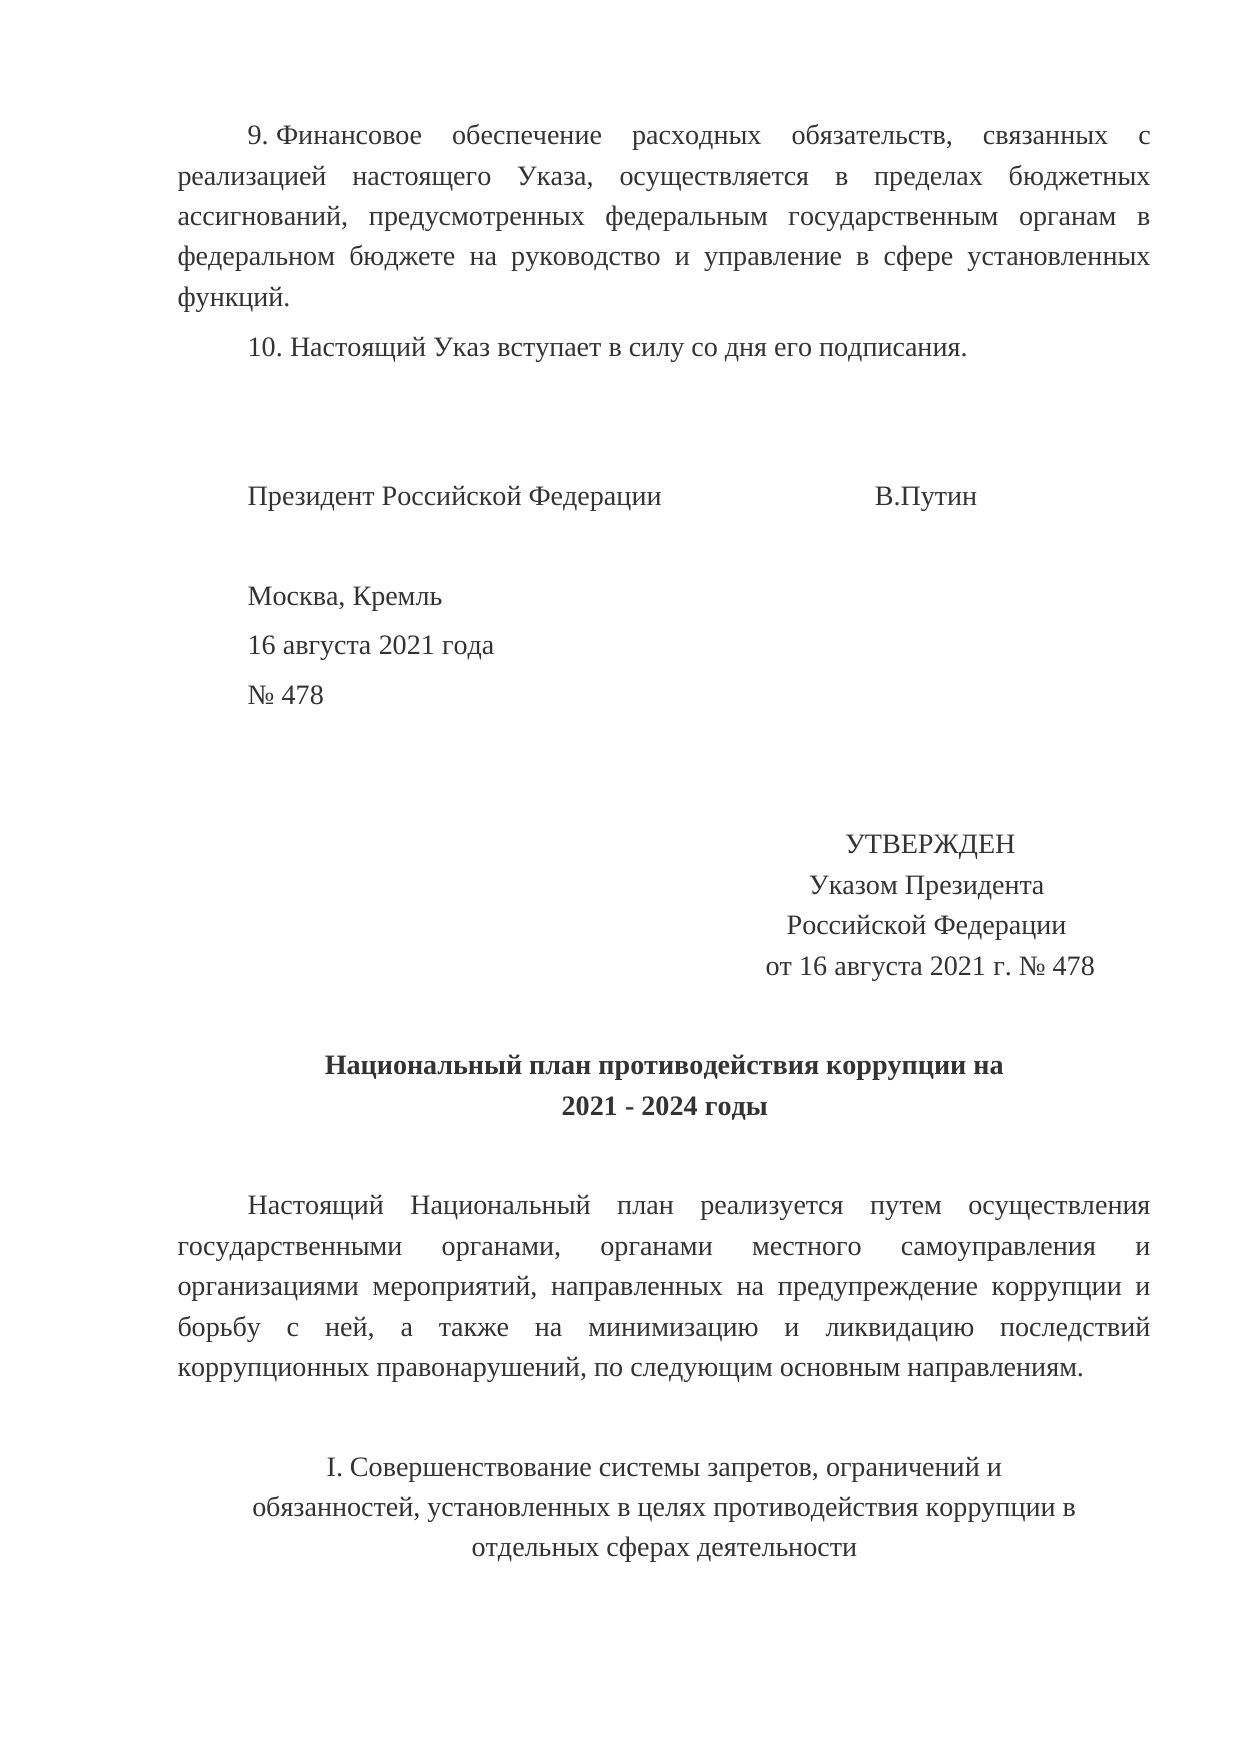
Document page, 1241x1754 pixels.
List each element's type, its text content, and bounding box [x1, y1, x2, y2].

text № 478 [247, 678, 1152, 711]
text Президент Российской Федерации В.Путин [247, 479, 1152, 511]
text Национальный план противодействия коррупции на 2021 - 2024 годы [247, 1048, 1081, 1121]
text УТВЕРЖДЕН Указом Президента Российской Федерации от 16 августа 2021 г. № 478 [708, 827, 1152, 981]
text Настоящий Национальный план реализуется путем осуществления государственными органами, органами местного самоуправления и организациями мероприятий, направленных на предупреждение коррупции и борьбу с ней, а также на минимизацию и ликвидацию последствий коррупционных правонарушений, по следующим основным направлениям. [177, 1188, 1152, 1382]
text 10. Настоящий Указ вступает в силу со дня его подписания. [177, 329, 1152, 362]
text 16 августа 2021 года [247, 628, 1152, 661]
text 9. Финансовое обеспечение расходных обязательств, связанных с реализацией настоящего Указа, осуществляется в пределах бюджетных ассигнований, предусмотренных федеральным государственным органам в федеральном бюджете на руководство и управление в сфере установленных функций. [177, 118, 1152, 312]
text I. Совершенствование системы запретов, ограничений и обязанностей, установленных в целях противодействия коррупции в отдельных сферах деятельности [247, 1449, 1081, 1563]
text Москва, Кремль [247, 578, 1152, 611]
